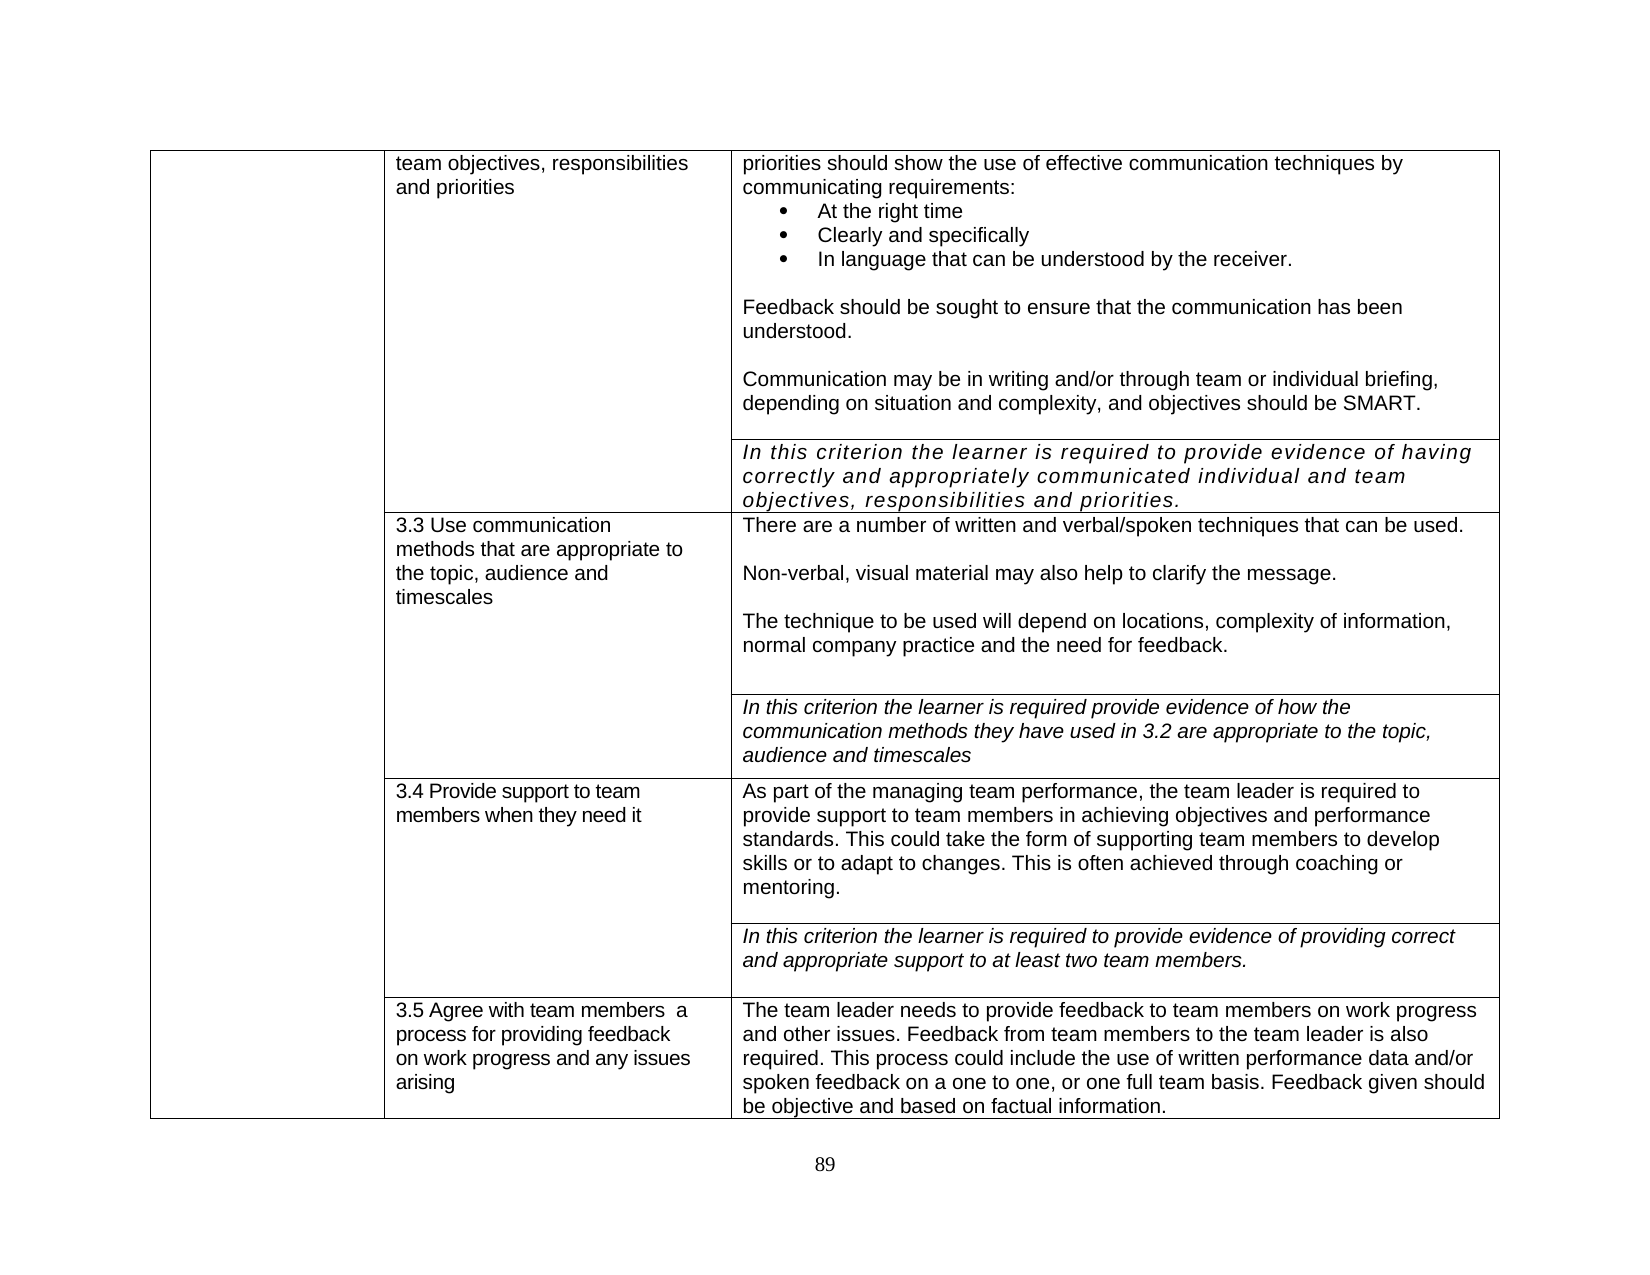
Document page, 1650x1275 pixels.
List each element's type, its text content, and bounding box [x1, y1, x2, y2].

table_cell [385, 151, 731, 512]
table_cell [732, 998, 1499, 1117]
table_cell There are a number of written and verbal/spoken techniques that can be used. Non-verbal, visual material may also help to clarify the message. The technique to be used will depend on locations, complexity of information, normal company practice and the need for feedback. [732, 513, 1499, 693]
table_cell In this criterion the learner is required to provide evidence of providing correct and appropriate support to at least two team members. [732, 924, 1499, 997]
table_cell In this criterion the learner is required to provide evidence of having correctly and appropriately communicated individual and team objectives, responsibilities and priorities. [732, 440, 1499, 512]
table_cell In this criterion the learner is required provide evidence of how the communication methods they have used in 3.2 are appropriate to the topic, audience and timescales [732, 695, 1499, 778]
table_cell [385, 998, 731, 1117]
table_cell 3.3 Use communication methods that are appropriate to the topic, audience and timescales [385, 513, 731, 778]
table_cell 3.4 Provide support to team members when they need it [385, 779, 731, 997]
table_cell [732, 151, 1499, 439]
table_cell As part of the managing team performance, the team leader is required to provide support to team members in achieving objectives and performance standards. This could take the form of supporting team members to develop skills or to adapt to changes. This is often achieved through coaching or mentoring. [732, 779, 1499, 923]
